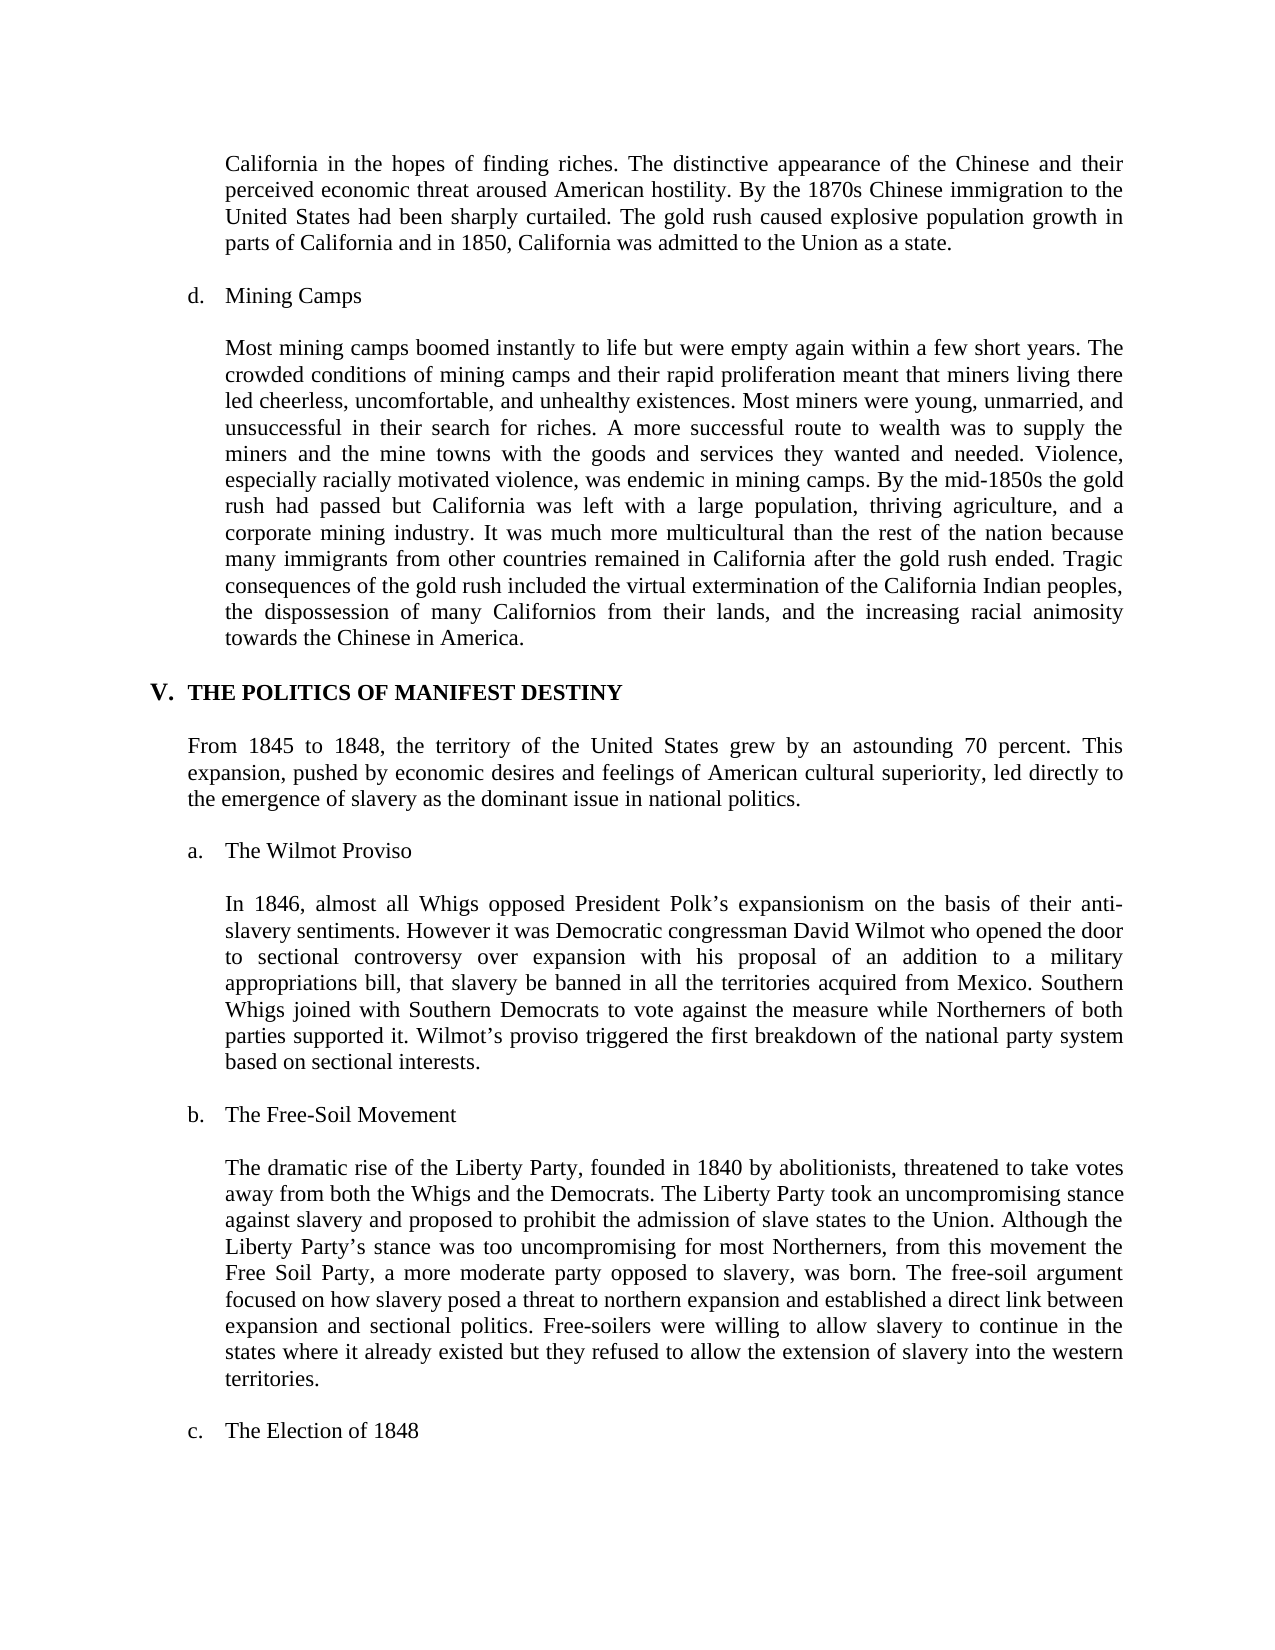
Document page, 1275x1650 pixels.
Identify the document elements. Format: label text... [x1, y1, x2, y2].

text In 1846, almost all Whigs opposed President Polk’s expansionism on the basis of their anti-slavery sentiments. However it was Democratic congressman David Wilmot who opened the door to sectional controversy over expansion with his proposal of an addition to a military appropriations bill, that slavery be banned in all the territories acquired from Mexico. Southern Whigs joined with Southern Democrats to vote against the measure while Northerners of both parties supported it. Wilmot’s proviso triggered the first breakdown of the national party system based on sectional interests. [225, 890, 1125, 1075]
text b. The Free-Soil Movement [187, 1101, 1125, 1127]
text THE POLITICS OF MANIFEST DESTINY [150, 677, 1125, 706]
text From 1845 to 1848, the territory of the United States grew by an astounding 70 percent. This expansion, pushed by economic desires and feelings of American cultural superiority, led directly to the emergence of slavery as the dominant issue in national politics. [187, 732, 1125, 811]
text d. Mining Camps [187, 282, 1125, 308]
text Most mining camps boomed instantly to life but were empty again within a few short years. The crowded conditions of mining camps and their rapid proliferation meant that miners living there led cheerless, uncomfortable, and unhealthy existences. Most miners were young, unmarried, and unsuccessful in their search for riches. A more successful route to wealth was to supply the miners and the mine towns with the goods and services they wanted and needed. Violence, especially racially motivated violence, was endemic in mining camps. By the mid-1850s the gold rush had passed but California was left with a large population, thriving agriculture, and a corporate mining industry. It was much more multicultural than the rest of the nation because many immigrants from other countries remained in California after the gold rush ended. Tragic consequences of the gold rush included the virtual extermination of the California Indian peoples, the dispossession of many Californios from their lands, and the increasing racial animosity towards the Chinese in America. [225, 334, 1125, 651]
text The dramatic rise of the Liberty Party, founded in 1840 by abolitionists, threatened to take votes away from both the Whigs and the Democrats. The Liberty Party took an uncompromising stance against slavery and proposed to prohibit the admission of slave states to the Union. Although the Liberty Party’s stance was too uncompromising for most Northerners, from this movement the Free Soil Party, a more moderate party opposed to slavery, was born. The free-soil argument focused on how slavery posed a threat to northern expansion and established a direct link between expansion and sectional politics. Free-soilers were willing to allow slavery to continue in the states where it already existed but they refused to allow the extension of slavery into the western territories. [225, 1154, 1125, 1391]
text c. The Election of 1848 [187, 1417, 1125, 1444]
text a. The Wilmot Proviso [187, 838, 1125, 864]
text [225, 150, 1125, 255]
